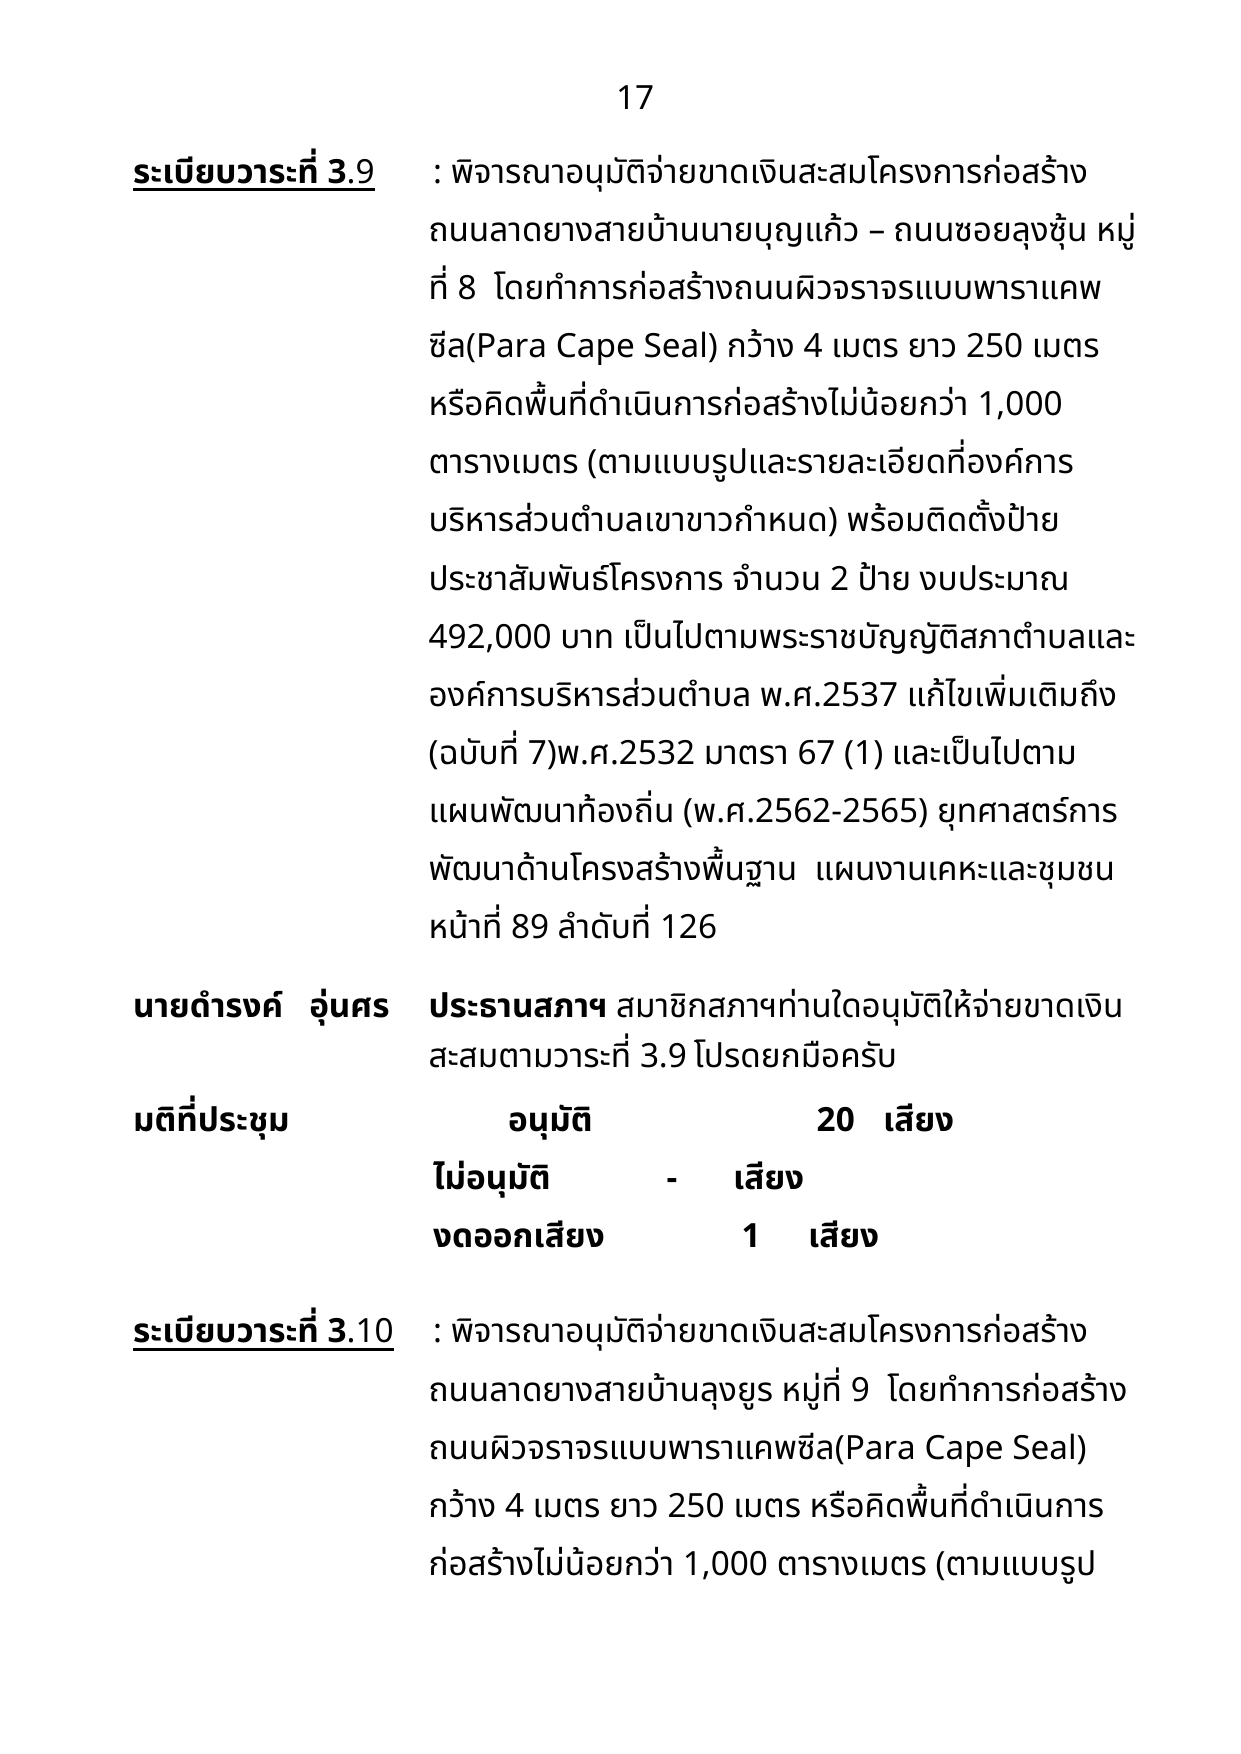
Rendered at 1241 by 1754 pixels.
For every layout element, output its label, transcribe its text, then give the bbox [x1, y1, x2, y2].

text งดออกเสียง 1 เสียง [133, 1212, 1137, 1262]
text ระเบียบวาระที่ 3.9 : พิจารณาอนุมัติจ่ายขาดเงินสะสมโครงการก่อสร้างถนนลาดยางสายบ้านนายบุญแก้ว – ถนนซอยลุงซุ้น หมู่ที่ 8 โดยทำการก่อสร้างถนนผิวจราจรแบบพาราแคพซีล(Para Cape Seal) กว้าง 4 เมตร ยาว 250 เมตร หรือคิดพื้นที่ดำเนินการก่อสร้างไม่น้อยกว่า 1,000 ตารางเมตร (ตามแบบรูปและรายละเอียดที่องค์การบริหารส่วนตำบลเขาขาวกำหนด) พร้อมติดตั้งป้ายประชาสัมพันธ์โครงการ จำนวน 2 ป้าย งบประมาณ 492,000 บาท เป็นไปตามพระราชบัญญัติสภาตำบลและองค์การบริหารส่วนตำบล พ.ศ.2537 แก้ไขเพิ่มเติมถึง (ฉบับที่ 7)พ.ศ.2532 มาตรา 67 (1) และเป็นไปตามแผนพัฒนาท้องถิ่น (พ.ศ.2562-2565) ยุทศาสตร์การพัฒนาด้านโครงสร้างพื้นฐาน แผนงานเคหะและชุมชน หน้าที่ 89 ลำดับที่ 126 [133, 148, 1137, 953]
text ไม่อนุมัติ - เสียง [133, 1153, 1137, 1204]
text มติที่ประชุม อนุมัติ 20 เสียง [133, 1095, 1137, 1146]
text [133, 1307, 1137, 1590]
list นายดำรงค์ อุ่นศร ประธานสภาฯ สมาชิกสภาฯท่านใดอนุมัติให้จ่ายขาดเงินสะสมตามวาระที่ 3.9โปรดยกมือครับ [133, 982, 1137, 1083]
